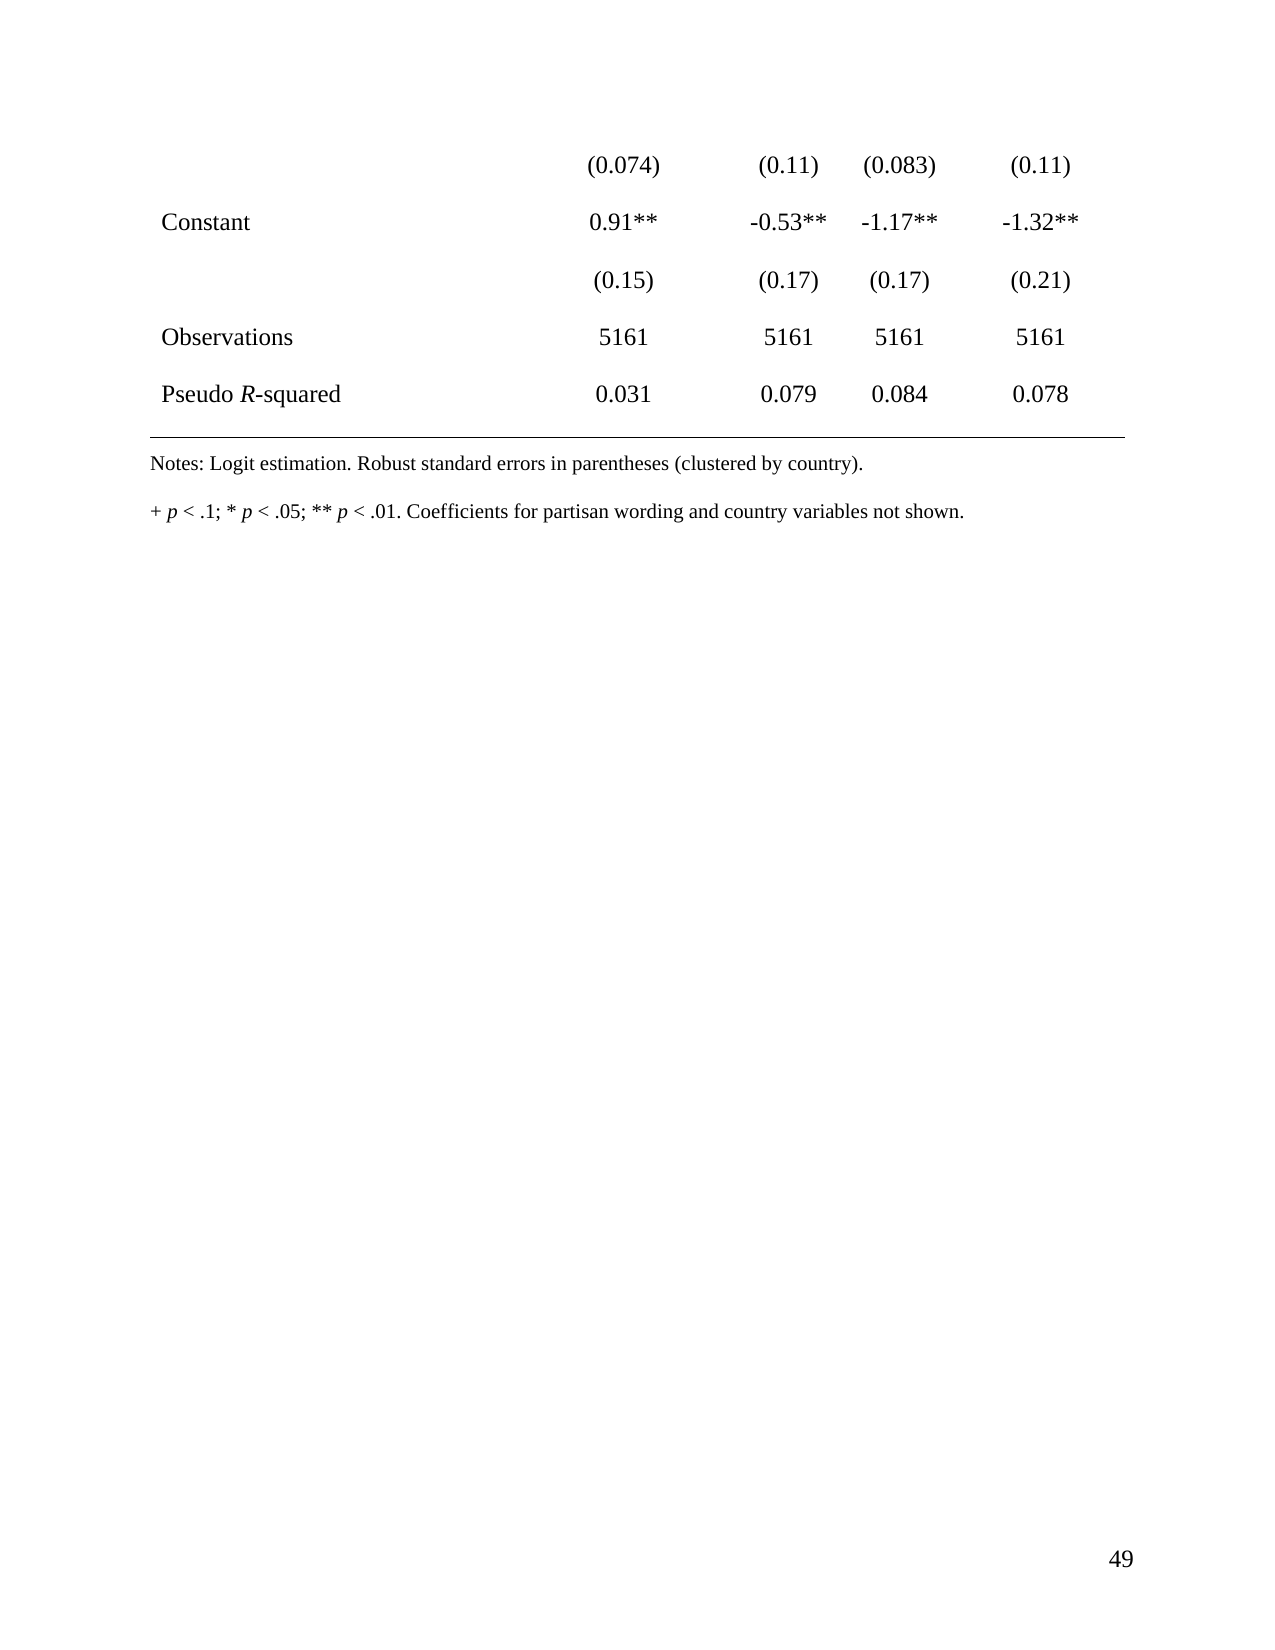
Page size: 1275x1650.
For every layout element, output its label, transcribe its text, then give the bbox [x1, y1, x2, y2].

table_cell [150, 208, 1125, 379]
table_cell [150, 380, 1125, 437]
text Notes: Logit estimation. Robust standard errors in parentheses (clustered by country). [150, 451, 1125, 474]
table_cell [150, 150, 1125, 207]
text + p < .1; * p < .05; ** p < .01. Coefficients for partisan wording and country variables not shown. [150, 499, 1125, 523]
